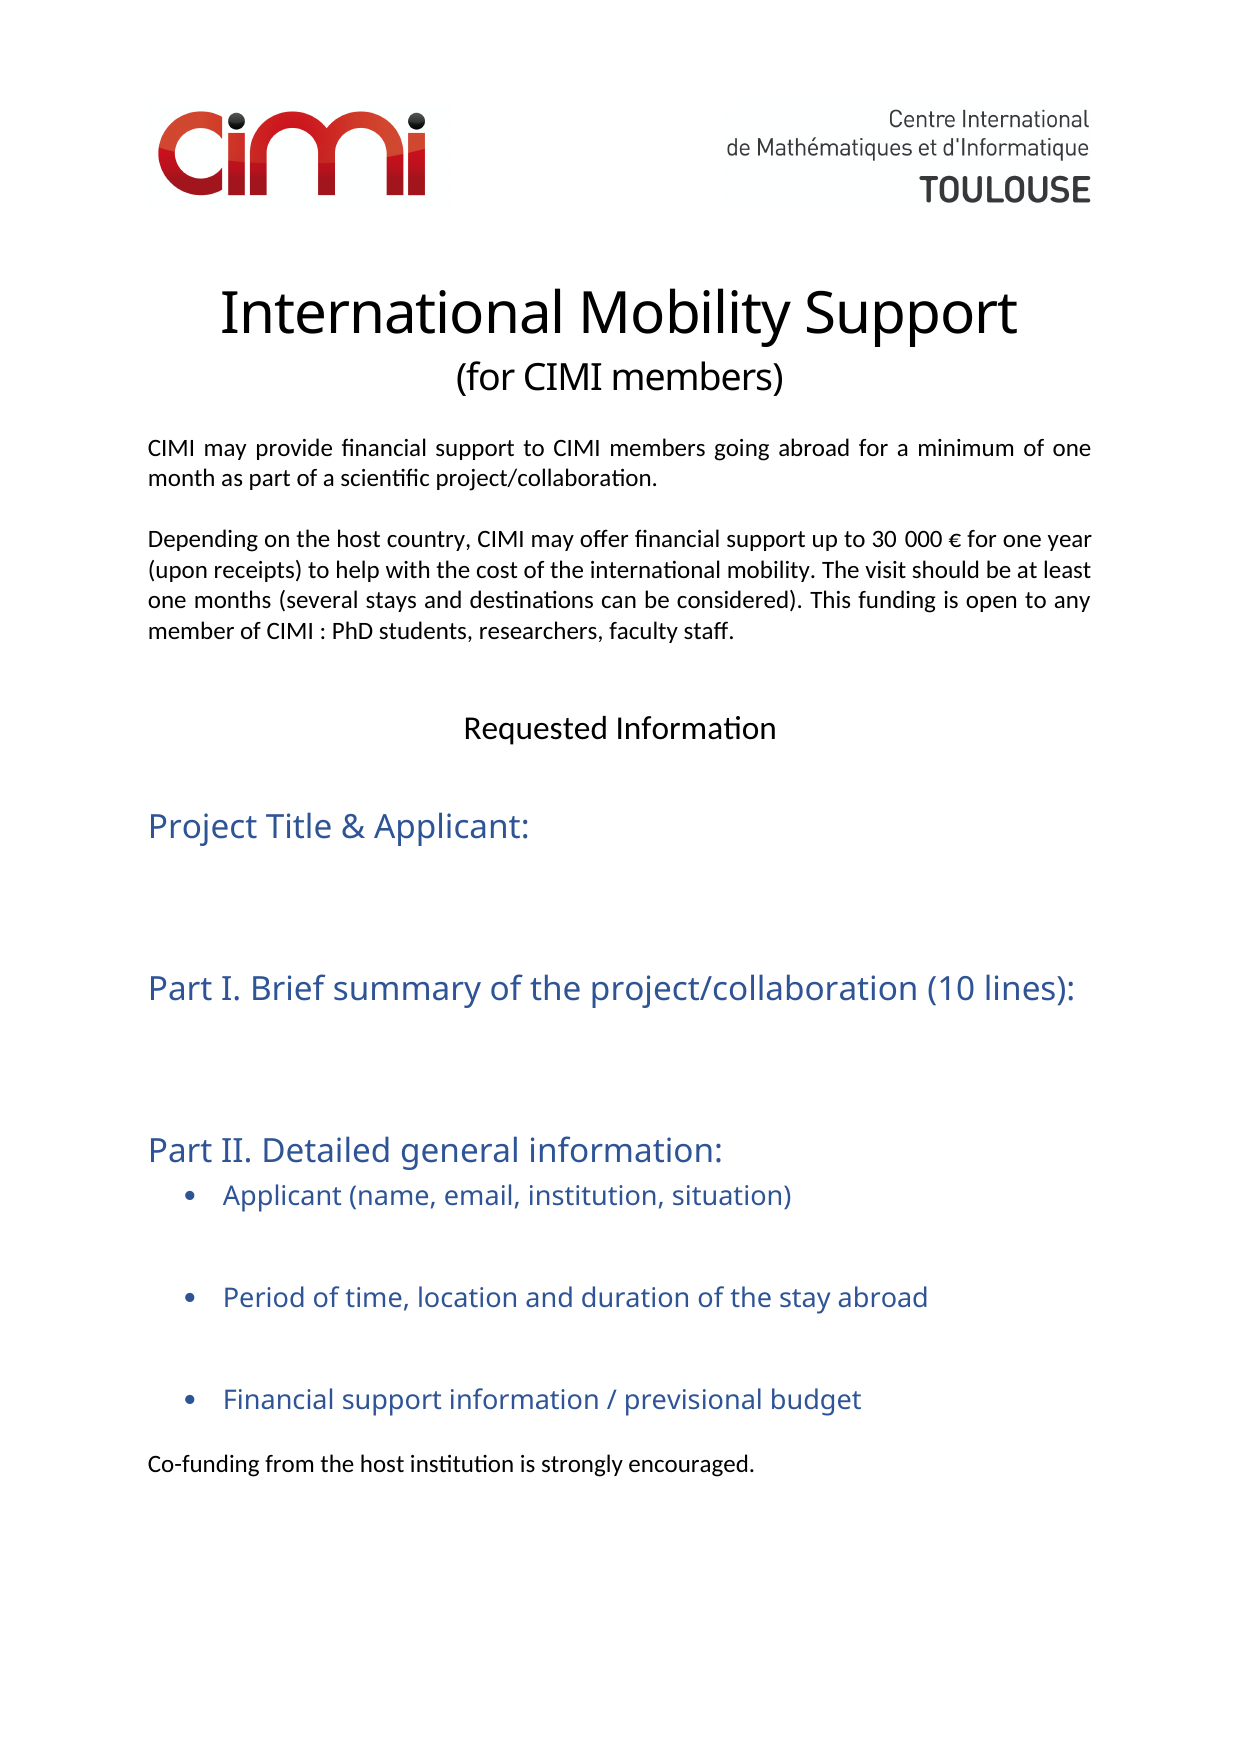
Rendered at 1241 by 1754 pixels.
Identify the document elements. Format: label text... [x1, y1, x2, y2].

subtitle Financial support information / previsional budget [185, 1381, 1093, 1417]
title (for CIMI members) [148, 350, 1093, 401]
subtitle Period of time, location and duration of the stay abroad [185, 1278, 1093, 1315]
subtitle Part I. Brief summary of the project/collaboration (10 lines): [148, 965, 1093, 1010]
subtitle Project Title & Applicant: [148, 803, 1093, 848]
title International Mobility Support [148, 271, 1093, 350]
text Co-funding from the host institution is strongly encouraged. [148, 1448, 1093, 1478]
text CIMI may provide financial support to CIMI members going abroad for a minimum of one month as part of a scientific project/collaboration. [148, 432, 1093, 493]
text Depending on the host country, CIMI may offer financial support up to 30 000 € for one year (upon receipts) to help with the cost of the international mobility. The visit should be at least one months (several stays and destinations can be considered). This funding is open to any member of CIMI : PhD students, researchers, faculty staff. [148, 523, 1093, 646]
subtitle Part II. Detailed general information: [148, 1127, 1093, 1172]
picture [147, 104, 452, 210]
subtitle Applicant (name, email, institution, situation) [185, 1176, 1093, 1213]
text Requested Information [148, 707, 1093, 747]
picture [723, 106, 1093, 210]
